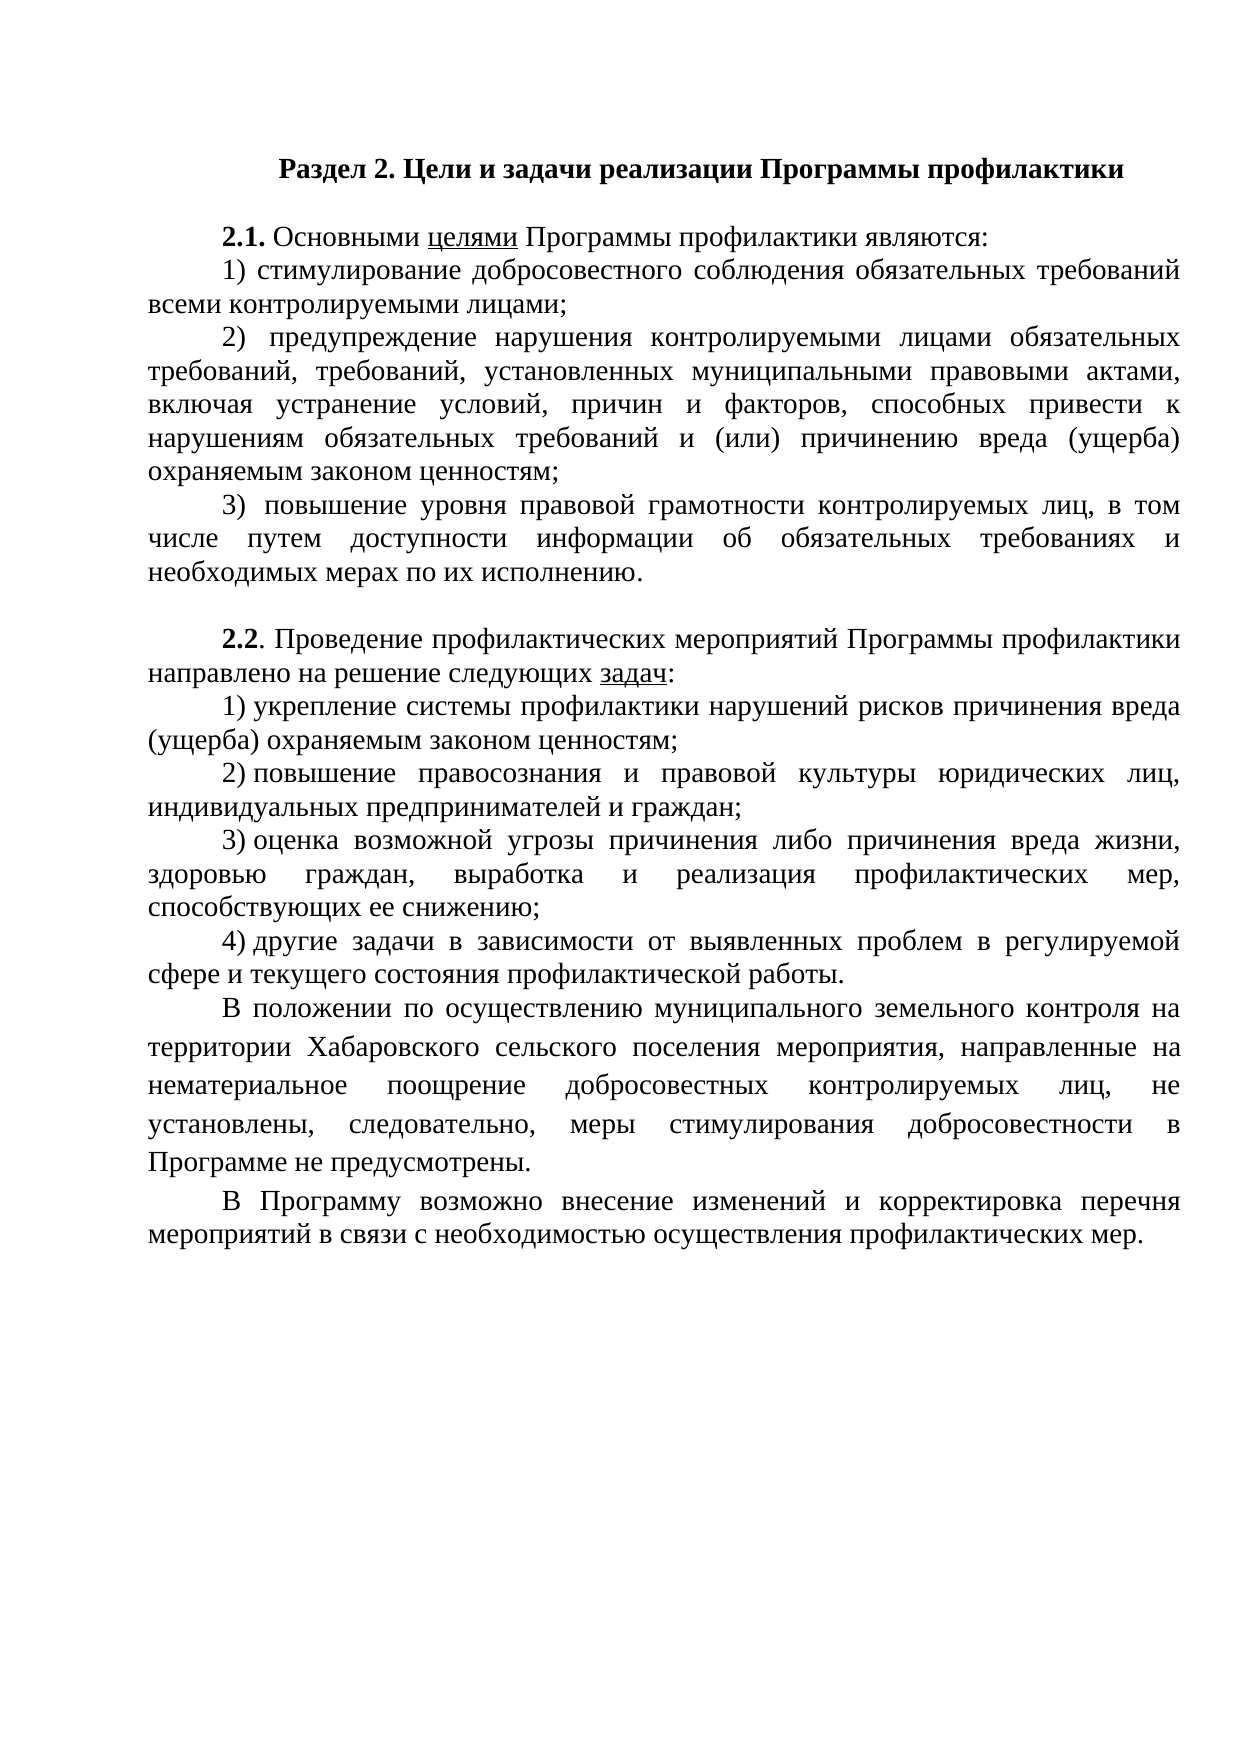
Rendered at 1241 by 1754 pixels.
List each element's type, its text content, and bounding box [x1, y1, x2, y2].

list другие задачи в зависимости от выявленных проблем в регулируемой сфере и текущего состояния профилактической работы. [148, 923, 1181, 990]
list В Программу возможно внесение изменений и корректировка перечня мероприятий в связи с необходимостью осуществления профилактических мер. [148, 1183, 1181, 1250]
text 1) стимулирование добросовестного соблюдения обязательных требований всеми контролируемыми лицами; [148, 252, 1181, 319]
text Раздел 2. Цели и задачи реализации Программы профилактики [148, 152, 1181, 185]
text 2.2. Проведение профилактических мероприятий Программы профилактики направлено на решение следующих задач: [148, 621, 1181, 688]
list оценка возможной угрозы причинения либо причинения вреда жизни, здоровью граждан, выработка и реализация профилактических мер, способствующих ее снижению; [148, 822, 1181, 923]
list повышение уровня правовой грамотности контролируемых лиц, в том числе путем доступности информации об обязательных требованиях и необходимых мерах по их исполнению. [148, 487, 1181, 588]
list В положении по осуществлению муниципального земельного контроля на территории Хабаровского сельского поселения мероприятия, направленные на нематериальное поощрение добросовестных контролируемых лиц, не установлены, следовательно, меры стимулирования добросовестности в Программе не предусмотрены. [148, 990, 1181, 1178]
text 2.1. Основными целями Программы профилактики являются: [148, 219, 1181, 252]
list повышение правосознания и правовой культуры юридических лиц, индивидуальных предпринимателей и граждан; [148, 755, 1181, 822]
list предупреждение нарушения контролируемыми лицами обязательных требований, требований, установленных муниципальными правовыми актами, включая устранение условий, причин и факторов, способных привести к нарушениям обязательных требований и (или) причинению вреда (ущерба) охраняемым законом ценностям; [148, 319, 1181, 487]
list укрепление системы профилактики нарушений рисков причинения вреда (ущерба) охраняемым законом ценностям; [148, 688, 1181, 755]
